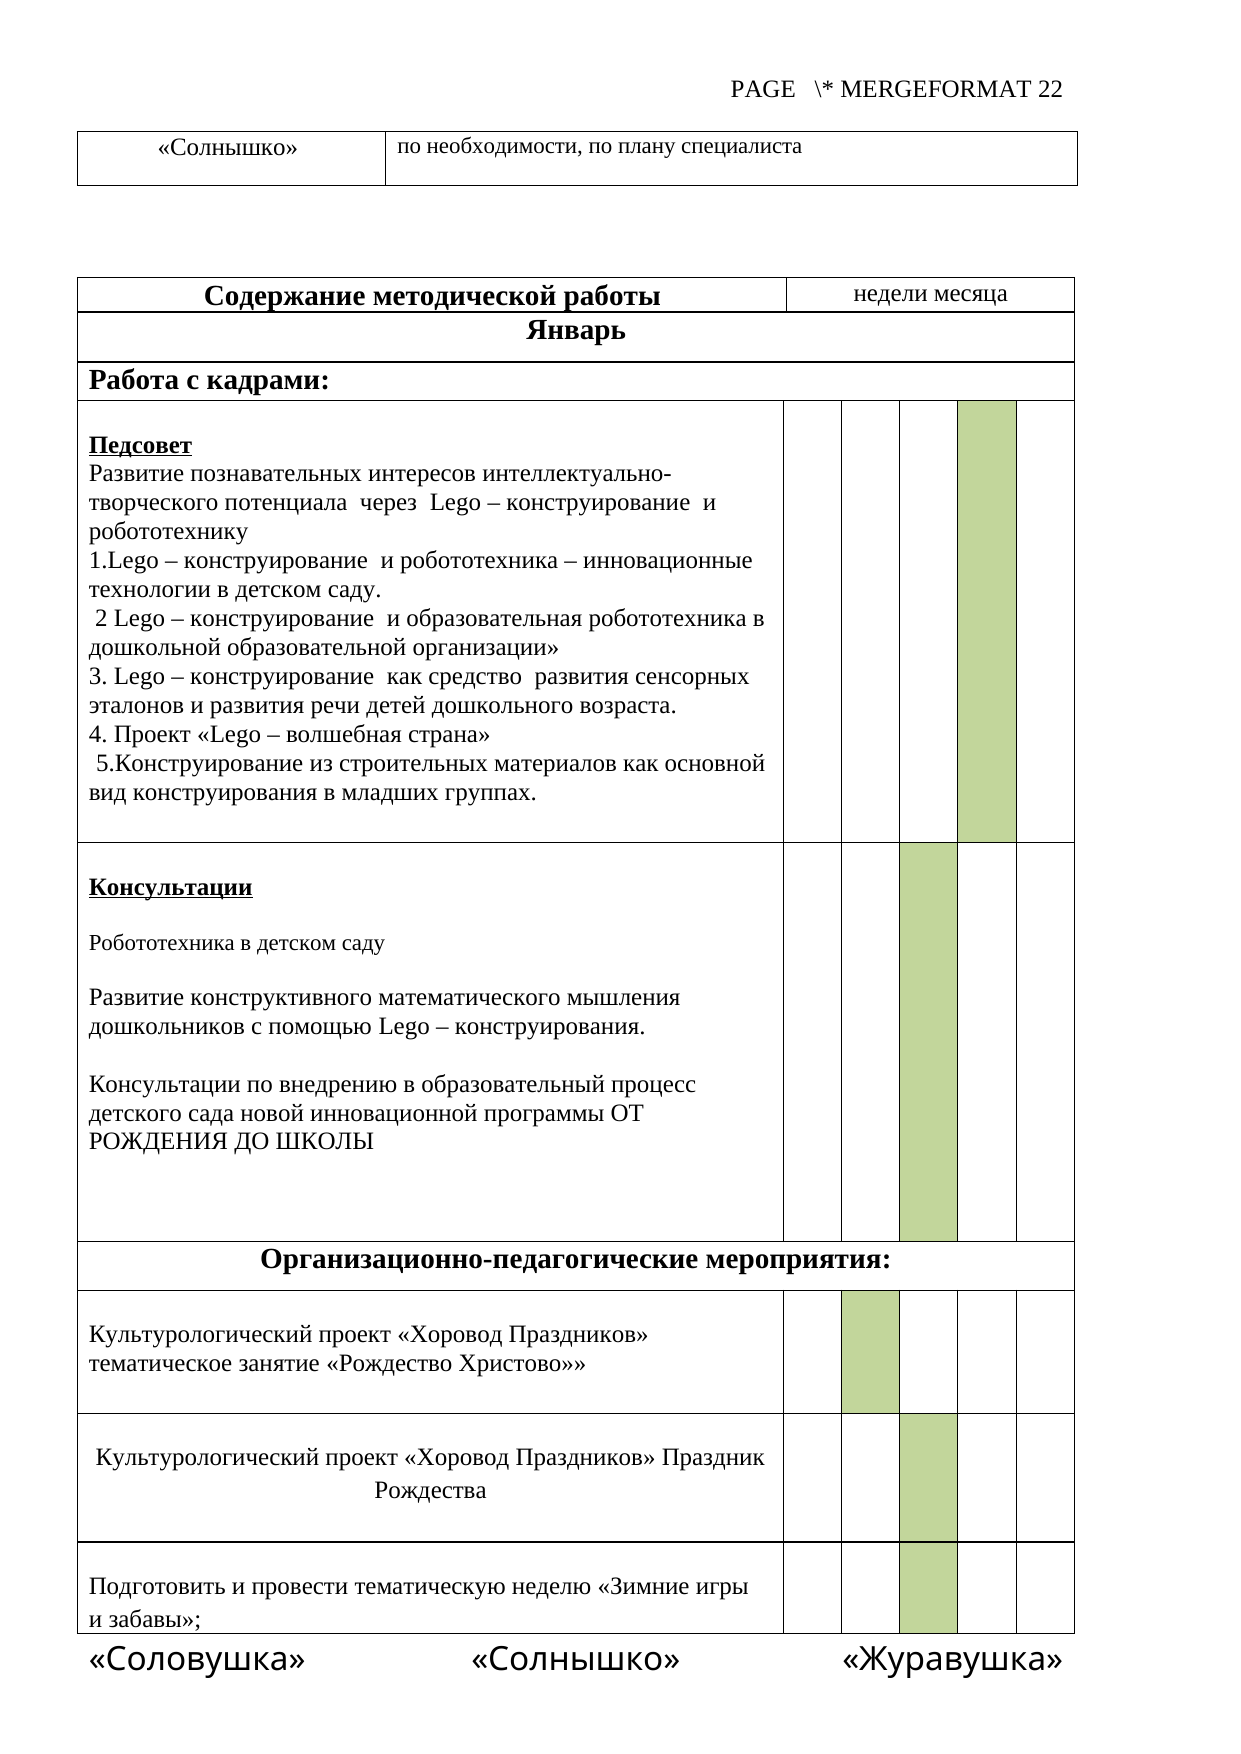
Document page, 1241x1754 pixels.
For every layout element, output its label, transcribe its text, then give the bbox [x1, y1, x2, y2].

table_cell Культурологический проект «Хоровод Праздников» Праздник Рождества [78, 1414, 783, 1541]
table_cell Работа с кадрами: [78, 363, 1074, 400]
table_cell Январь [78, 313, 1074, 361]
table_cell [78, 1543, 783, 1633]
table_cell [900, 843, 957, 1241]
table_cell [900, 401, 957, 842]
table_cell Консультации Робототехника в детском саду Развитие конструктивного математического мышления дошкольников с помощью Lego – конструирования. Консультации по внедрению в образовательный процесс детского сада новой инновационной программы ОТ РОЖДЕНИЯ ДО ШКОЛЫ [78, 843, 783, 1241]
table_cell [784, 843, 841, 1241]
table_cell [842, 1291, 899, 1413]
table_cell [784, 1543, 841, 1633]
table_cell [842, 843, 899, 1241]
table_cell [1017, 1543, 1074, 1633]
table_cell Педсовет Развитие познавательных интересов интеллектуально-творческого потенциала через Lego – конструирование и робототехнику 1.Lego – конструирование и робототехника – инновационные технологии в детском саду. 2 Lego – конструирование и образовательная робототехника в дошкольной образовательной организации» 3. Lego – конструирование как средство развития сенсорных эталонов и развития речи детей дошкольного возраста. 4. Проект «Lego – волшебная страна» 5.Конструирование из строительных материалов как основной вид конструирования в младших группах. [78, 401, 783, 842]
table_cell [1017, 843, 1074, 1241]
table_cell [842, 1543, 899, 1633]
table_cell [900, 1414, 957, 1541]
table_cell «Солнышко» [78, 132, 385, 185]
table_cell [958, 1414, 1016, 1541]
table_cell [958, 1543, 1016, 1633]
table_cell [1017, 1414, 1074, 1541]
table_cell Культурологический проект «Хоровод Праздников» тематическое занятие «Рождество Христово»» [78, 1291, 783, 1413]
table_cell по необходимости, по плану специалиста [386, 132, 1077, 185]
table_cell [958, 1291, 1016, 1413]
table_cell [900, 1543, 957, 1633]
table_cell Организационно-педагогические мероприятия: [78, 1242, 1074, 1289]
table_cell [1017, 1291, 1074, 1413]
table_cell [784, 1414, 841, 1541]
table_header недели месяца [787, 278, 1074, 311]
table_cell [958, 843, 1016, 1241]
table_header Содержание методической работы [78, 278, 786, 311]
table_cell [1017, 401, 1074, 842]
table_cell [784, 401, 841, 842]
table_cell [900, 1291, 957, 1413]
table_cell [842, 1414, 899, 1541]
table_cell [958, 401, 1016, 842]
table_cell [784, 1291, 841, 1413]
table_cell [842, 401, 899, 842]
